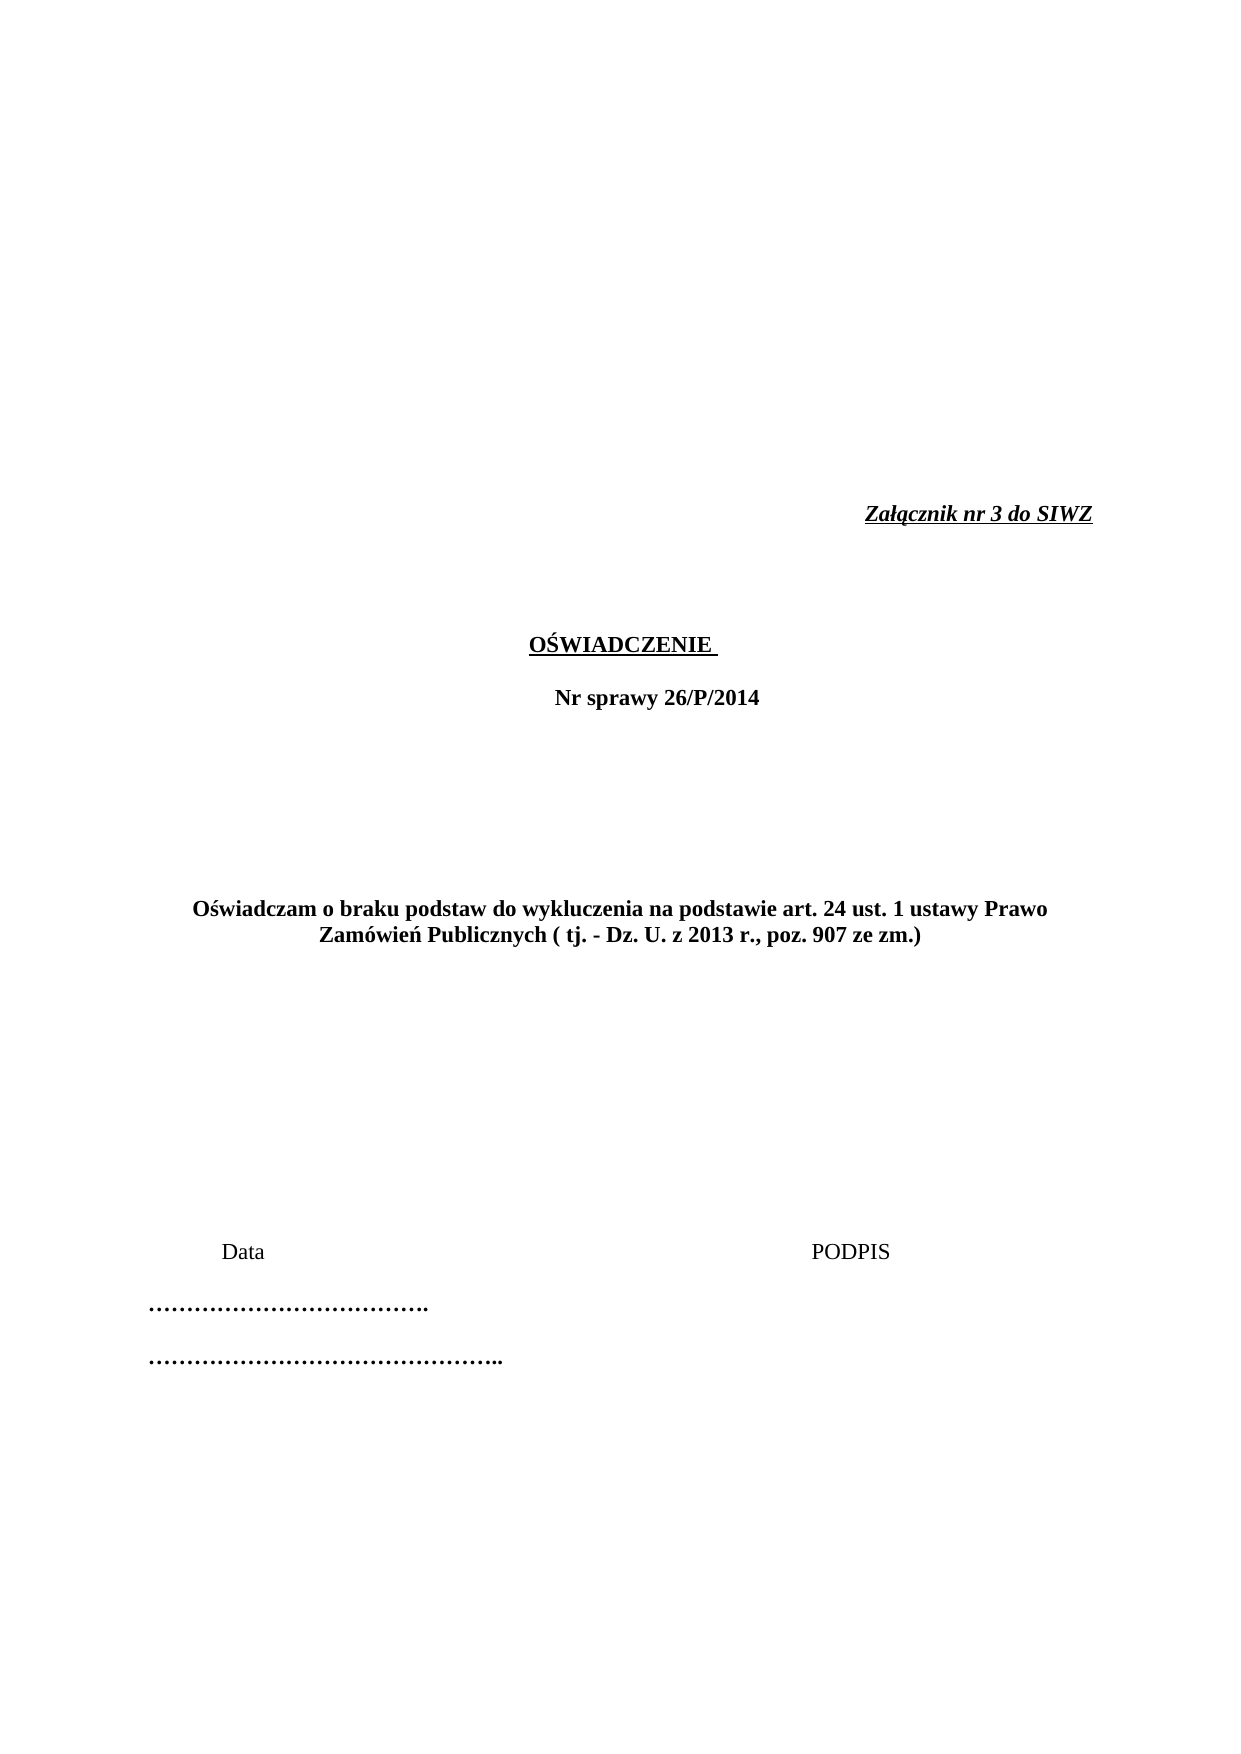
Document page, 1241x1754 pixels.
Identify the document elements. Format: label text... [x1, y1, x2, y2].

text OŚWIADCZENIE [148, 632, 1093, 658]
text Oświadczam o braku podstaw do wykluczenia na podstawie art. 24 ust. 1 ustawy Prawo Zamówień Publicznych ( tj. - Dz. U. z 2013 r., poz. 907 ze zm.) [148, 895, 1093, 948]
text Załącznik nr 3 do SIWZ [148, 500, 1093, 526]
text Nr sprawy 26/P/2014 [148, 684, 1093, 711]
text Data PODPIS [148, 1238, 1093, 1264]
text ………………………………. ……………………………………….. [148, 1290, 1093, 1369]
